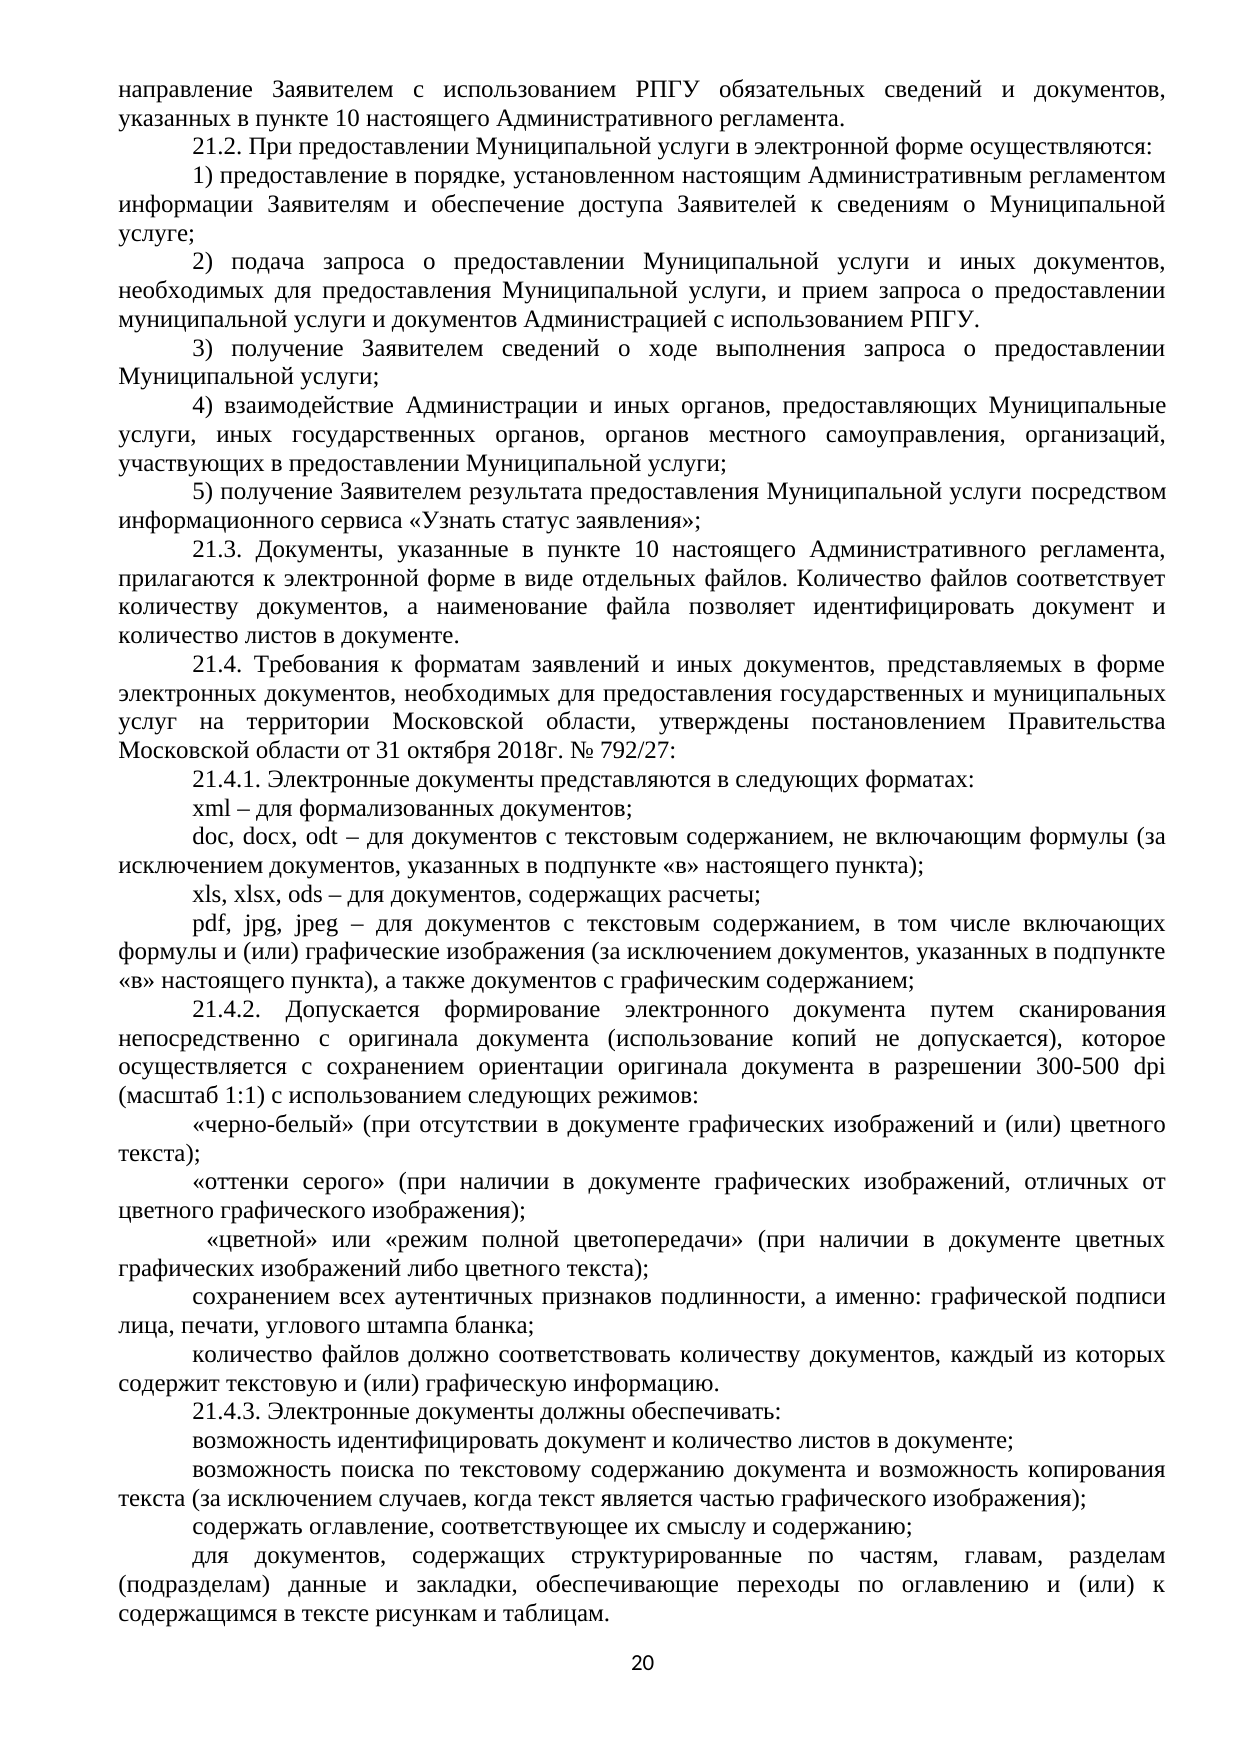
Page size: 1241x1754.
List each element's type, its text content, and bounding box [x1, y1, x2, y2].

text 4) взаимодействие Администрации и иных органов, предоставляющих Муниципальные услуги, иных государственных органов, органов местного самоуправления, организаций, участвующих в предоставлении Муниципальной услуги; [118, 390, 1167, 476]
text «черно-белый» (при отсутствии в документе графических изображений и (или) цветного текста); [118, 1109, 1167, 1166]
text для документов, содержащих структурированные по частям, главам, разделам (подразделам) данные и закладки, обеспечивающие переходы по оглавлению и (или) к содержащимся в тексте рисункам и таблицам. [118, 1540, 1167, 1626]
text «оттенки серого» (при наличии в документе графических изображений, отличных от цветного графического изображения); [118, 1166, 1167, 1224]
text 21.4.1. Электронные документы представляются в следующих форматах: [118, 764, 1167, 793]
text сохранением всех аутентичных признаков подлинности, а именно: графической подписи лица, печати, углового штампа бланка; [118, 1281, 1167, 1339]
text 21.4.3. Электронные документы должны обеспечивать: [118, 1396, 1167, 1425]
text возможность идентифицировать документ и количество листов в документе; [118, 1425, 1167, 1454]
text 1) предоставление в порядке, установленном настоящим Административным регламентом информации Заявителям и обеспечение доступа Заявителей к сведениям о Муниципальной услуге; [118, 160, 1167, 246]
text 2) подача запроса о предоставлении Муниципальной услуги и иных документов, необходимых для предоставления Муниципальной услуги, и прием запроса о предоставлении муниципальной услуги и документов Администрацией с использованием РПГУ. [118, 246, 1167, 333]
text возможность поиска по текстовому содержанию документа и возможность копирования текста (за исключением случаев, когда текст является частью графического изображения); [118, 1454, 1167, 1511]
text содержать оглавление, соответствующее их смыслу и содержанию; [118, 1511, 1167, 1540]
text 5) получение Заявителем результата предоставления Муниципальной услуги посредством информационного сервиса «Узнать статус заявления»; [118, 476, 1167, 534]
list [118, 74, 1167, 131]
text xls, xlsx, ods – для документов, содержащих расчеты; [118, 879, 1167, 908]
text xml – для формализованных документов; [118, 793, 1167, 821]
text 21.4. Требования к форматам заявлений и иных документов, представляемых в форме электронных документов, необходимых для предоставления государственных и муниципальных услуг на территории Московской области, утверждены постановлением Правительства Московской области от 31 октября 2018г. № 792/27: [118, 649, 1167, 764]
list 21.2. При предоставлении Муниципальной услуги в электронной форме осуществляются: [118, 131, 1167, 160]
text doc, docx, odt – для документов с текстовым содержанием, не включающим формулы (за исключением документов, указанных в подпункте «в» настоящего пункта); [118, 821, 1167, 879]
text «цветной» или «режим полной цветопередачи» (при наличии в документе цветных графических изображений либо цветного текста); [118, 1224, 1167, 1281]
text 21.4.2. Допускается формирование электронного документа путем сканирования непосредственно с оригинала документа (использование копий не допускается), которое осуществляется с сохранением ориентации оригинала документа в разрешении 300-500 dpi (масштаб 1:1) с использованием следующих режимов: [118, 994, 1167, 1109]
text 3) получение Заявителем сведений о ходе выполнения запроса о предоставлении Муниципальной услуги; [118, 333, 1167, 390]
text количество файлов должно соответствовать количеству документов, каждый из которых содержит текстовую и (или) графическую информацию. [118, 1339, 1167, 1396]
text 21.3. Документы, указанные в пункте 10 настоящего Административного регламента, прилагаются к электронной форме в виде отдельных файлов. Количество файлов соответствует количеству документов, а наименование файла позволяет идентифицировать документ и количество листов в документе. [118, 534, 1167, 649]
text pdf, jpg, jpeg – для документов с текстовым содержанием, в том числе включающих формулы и (или) графические изображения (за исключением документов, указанных в подпункте «в» настоящего пункта), а также документов с графическим содержанием; [118, 908, 1167, 994]
